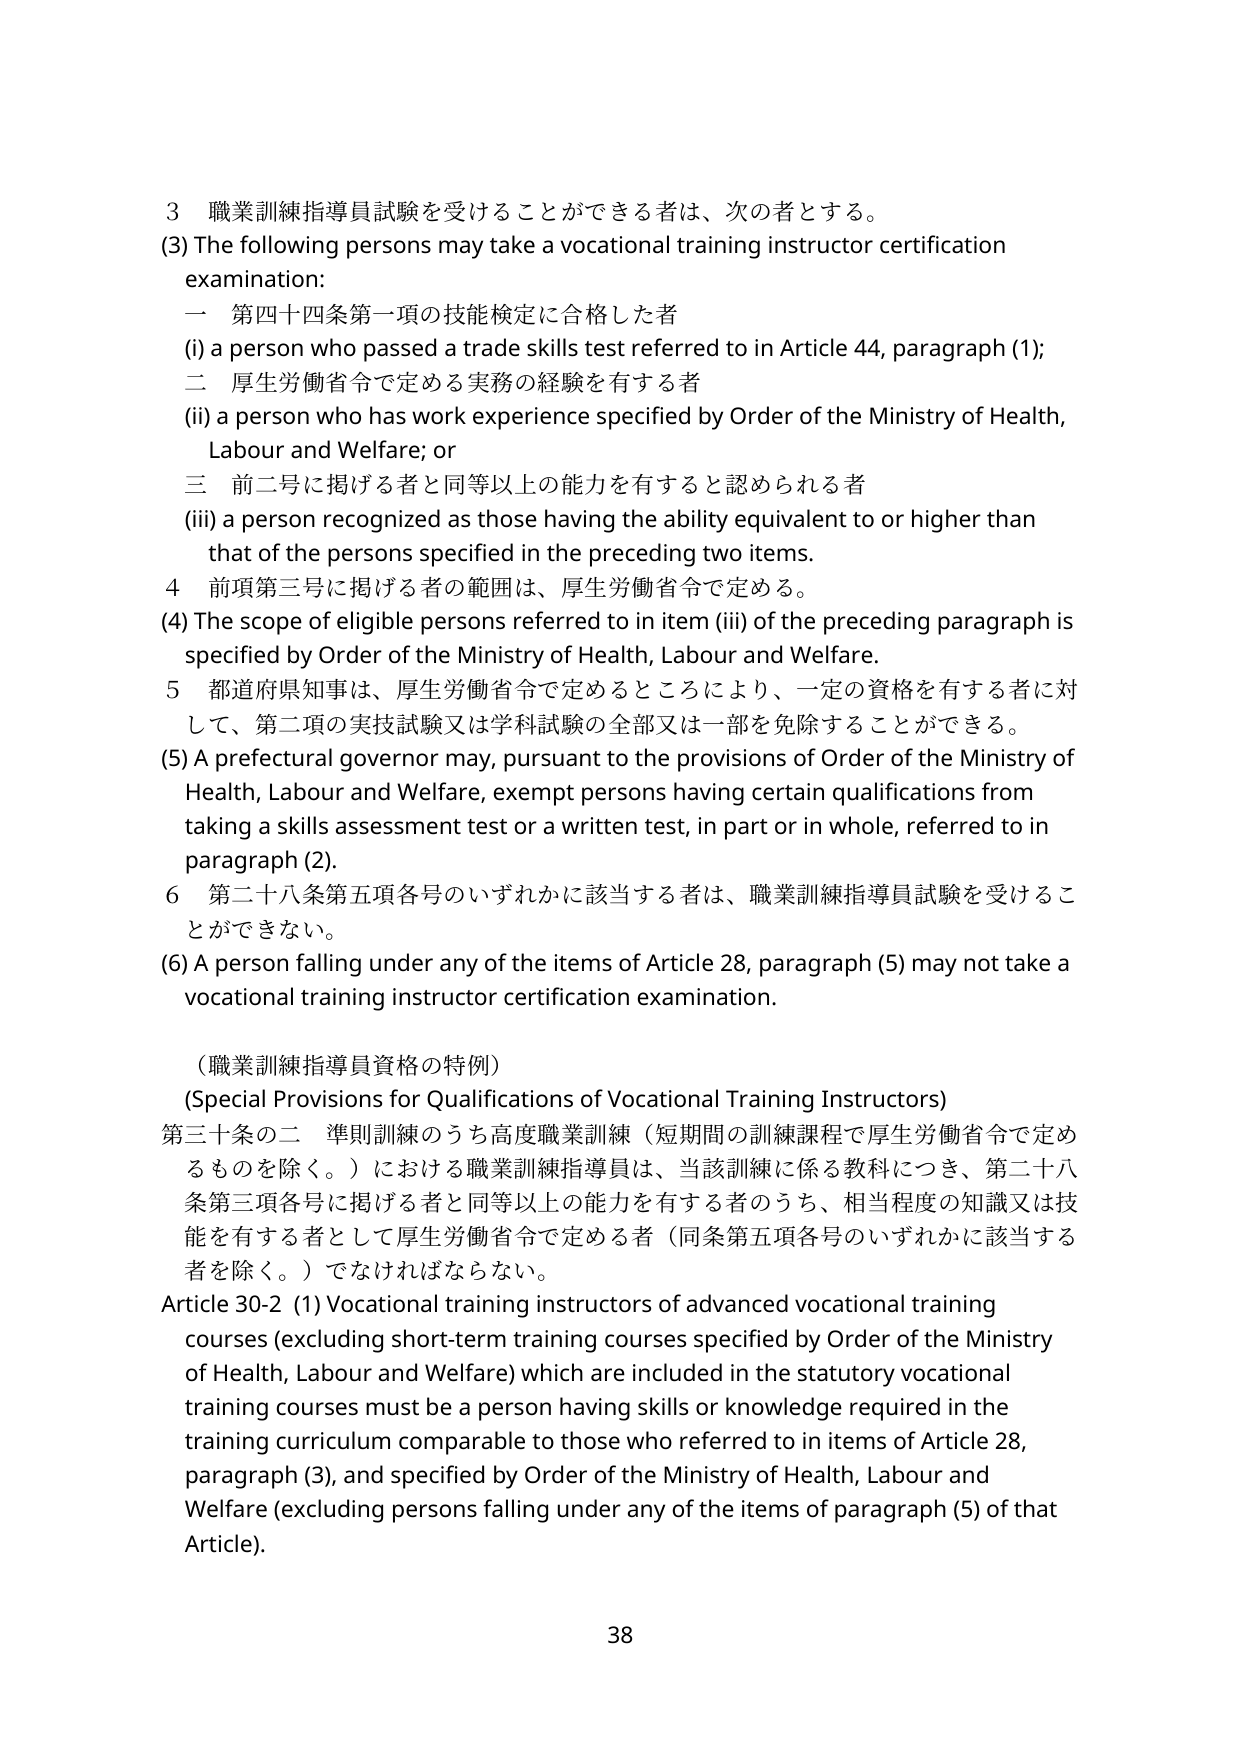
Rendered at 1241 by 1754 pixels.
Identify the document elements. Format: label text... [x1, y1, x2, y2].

text 一 第四十四条第一項の技能検定に合格した者 [184, 296, 1079, 330]
text ５ 都道府県知事は、厚生労働省令で定めるところにより、一定の資格を有する者に対して、第二項の実技試験又は学科試験の全部又は一部を免除することができる。 [161, 672, 1079, 740]
text (iii) a person recognized as those having the ability equivalent to or higher than that of the persons specified in the preceding two items. [184, 501, 1079, 569]
text ６ 第二十八条第五項各号のいずれかに該当する者は、職業訓練指導員試験を受けることができない。 [161, 877, 1079, 945]
text （職業訓練指導員資格の特例） [184, 1048, 1079, 1082]
text ３ 職業訓練指導員試験を受けることができる者は、次の者とする。 [161, 194, 1079, 228]
text (6) A person falling under any of the items of Article 28, paragraph (5) may not take a vocational training instructor certification examination. [161, 945, 1079, 1014]
text 三 前二号に掲げる者と同等以上の能力を有すると認められる者 [184, 467, 1079, 501]
text (ii) a person who has work experience specified by Order of the Ministry of Health, Labour and Welfare; or [184, 399, 1079, 467]
text (3) The following persons may take a vocational training instructor certification examination: [161, 228, 1079, 296]
text (5) A prefectural governor may, pursuant to the provisions of Order of the Ministry of Health, Labour and Welfare, exempt persons having certain qualifications from taking a skills assessment test or a written test, in part or in whole, referred to in paragraph (2). [161, 740, 1079, 877]
text Article 30-2 (1) Vocational training instructors of advanced vocational training courses (excluding short-term training courses specified by Order of the Ministry of Health, Labour and Welfare) which are included in the statutory vocational training courses must be a person having skills or knowledge required in the training curriculum comparable to those who referred to in items of Article 28, paragraph (3), and specified by Order of the Ministry of Health, Labour and Welfare (excluding persons falling under any of the items of paragraph (5) of that Article). [161, 1287, 1079, 1560]
text (Special Provisions for Qualifications of Vocational Training Instructors) [184, 1082, 1079, 1116]
text ４ 前項第三号に掲げる者の範囲は、厚生労働省令で定める。 [161, 569, 1079, 604]
text 第三十条の二 準則訓練のうち高度職業訓練（短期間の訓練課程で厚生労働省令で定めるものを除く。）における職業訓練指導員は、当該訓練に係る教科につき、第二十八条第三項各号に掲げる者と同等以上の能力を有する者のうち、相当程度の知識又は技能を有する者として厚生労働省令で定める者（同条第五項各号のいずれかに該当する者を除く。）でなければならない。 [161, 1116, 1079, 1287]
text 二 厚生労働省令で定める実務の経験を有する者 [184, 364, 1079, 399]
text (4) The scope of eligible persons referred to in item (iii) of the preceding paragraph is specified by Order of the Ministry of Health, Labour and Welfare. [161, 604, 1079, 672]
text (i) a person who passed a trade skills test referred to in Article 44, paragraph (1); [184, 330, 1079, 364]
